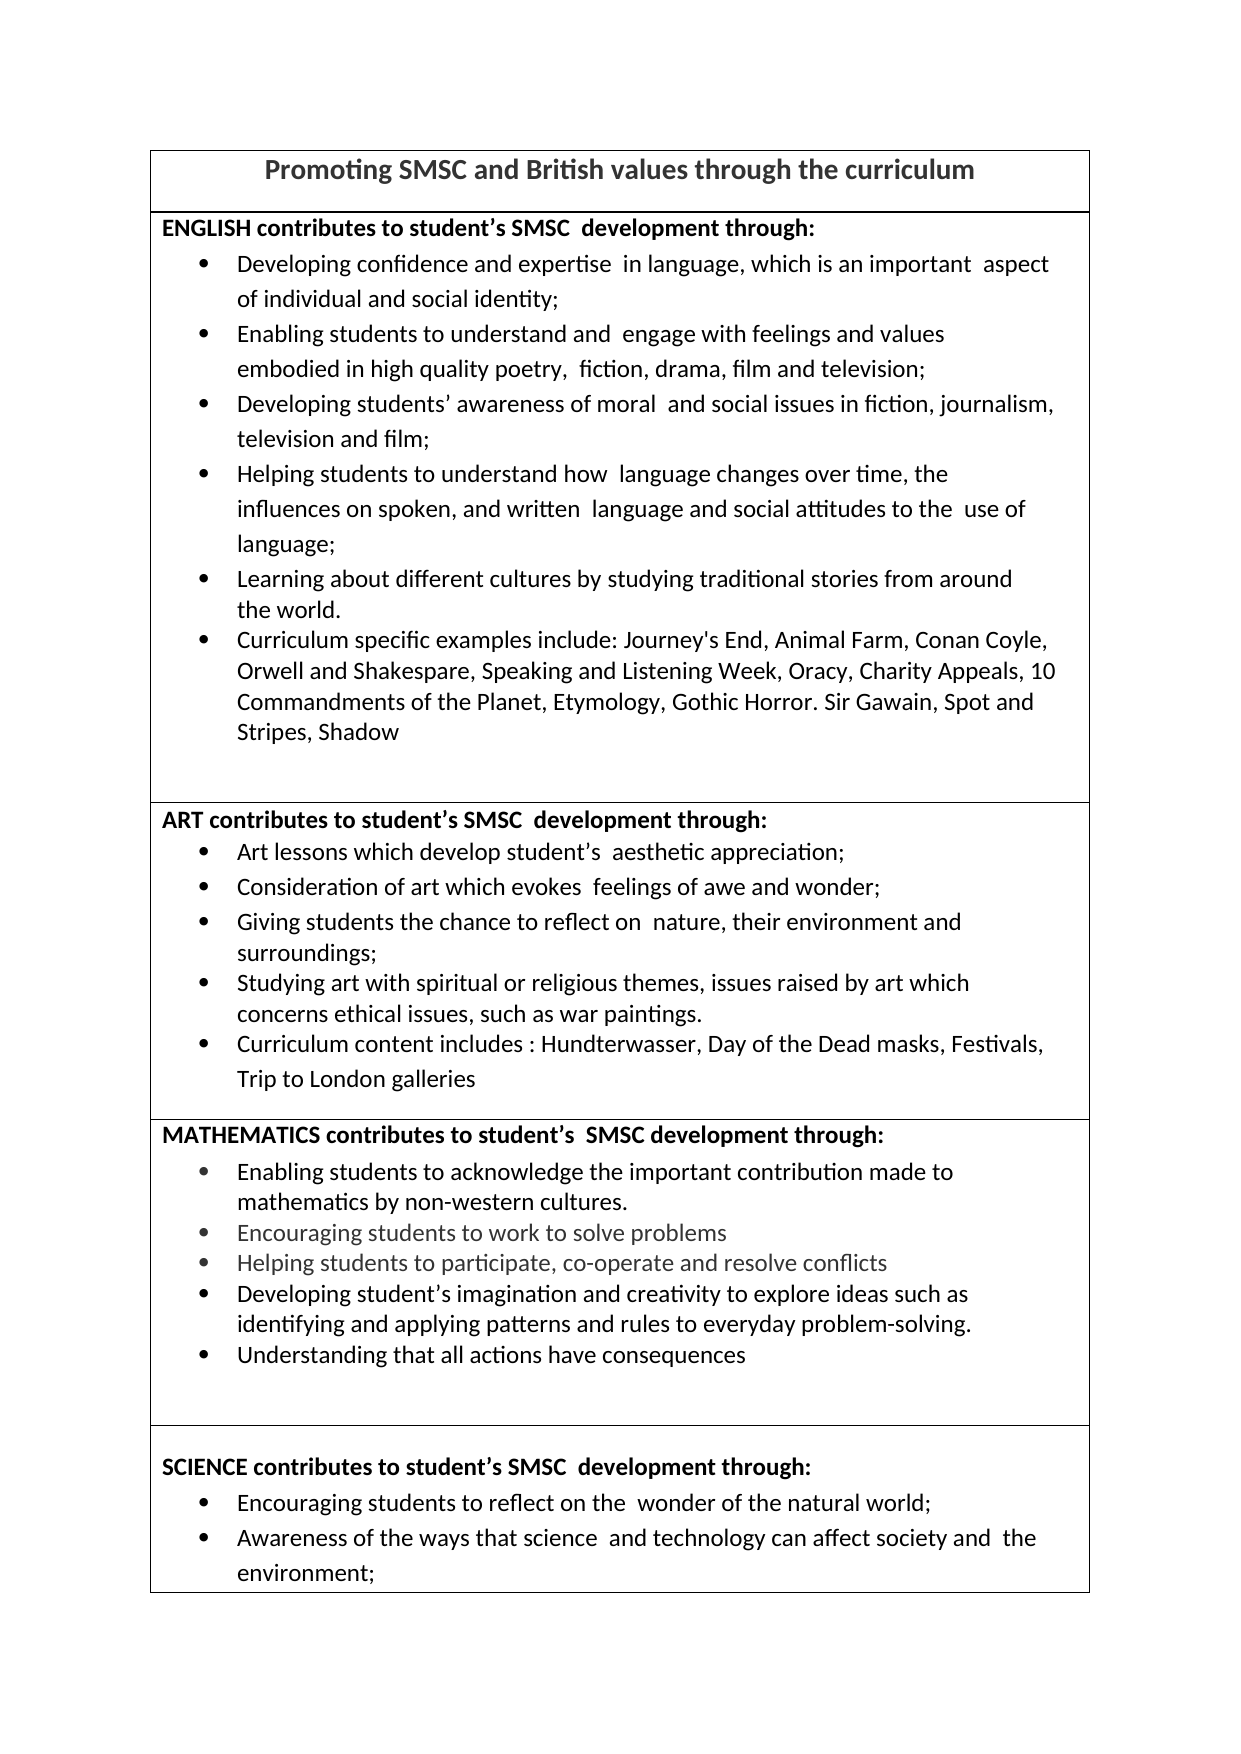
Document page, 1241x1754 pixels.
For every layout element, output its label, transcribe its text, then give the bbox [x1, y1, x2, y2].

table_cell MATHEMATICS contributes to student’s SMSC development through: Enabling students to acknowledge the important contribution made to mathematics by non-western cultures. Encouraging students to work to solve problems Helping students to participate, co-operate and resolve conflicts Developing student’s imagination and creativity to explore ideas such as identifying and applying patterns and rules to everyday problem-solving. Understanding that all actions have consequences [151, 1120, 1089, 1425]
table_cell ENGLISH contributes to student’s SMSC development through: Developing confidence and expertise in language, which is an important aspect of individual and social identity; Enabling students to understand and engage with feelings and values embodied in high quality poetry, fiction, drama, film and television; Developing students’ awareness of moral and social issues in fiction, journalism, television and film; Helping students to understand how language changes over time, the influences on spoken, and written language and social attitudes to the use of language; Learning about different cultures by studying traditional stories from around the world. Curriculum specific examples include: Journey's End, Animal Farm, Conan Coyle, Orwell and Shakespare, Speaking and Listening Week, Oracy, Charity Appeals, 10 Commandments of the Planet, Etymology, Gothic Horror. Sir Gawain, Spot and Stripes, Shadow [151, 213, 1089, 802]
table_cell ART contributes to student’s SMSC development through: Art lessons which develop student’s aesthetic appreciation; Consideration of art which evokes feelings of awe and wonder; Giving students the chance to reflect on nature, their environment and surroundings; Studying art with spiritual or religious themes, issues raised by art which concerns ethical issues, such as war paintings. Curriculum content includes : Hundterwasser, Day of the Dead masks, Festivals, Trip to London galleries [151, 803, 1089, 1118]
table_header Promoting SMSC and British values through the curriculum [151, 151, 1089, 211]
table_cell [151, 1426, 1089, 1592]
